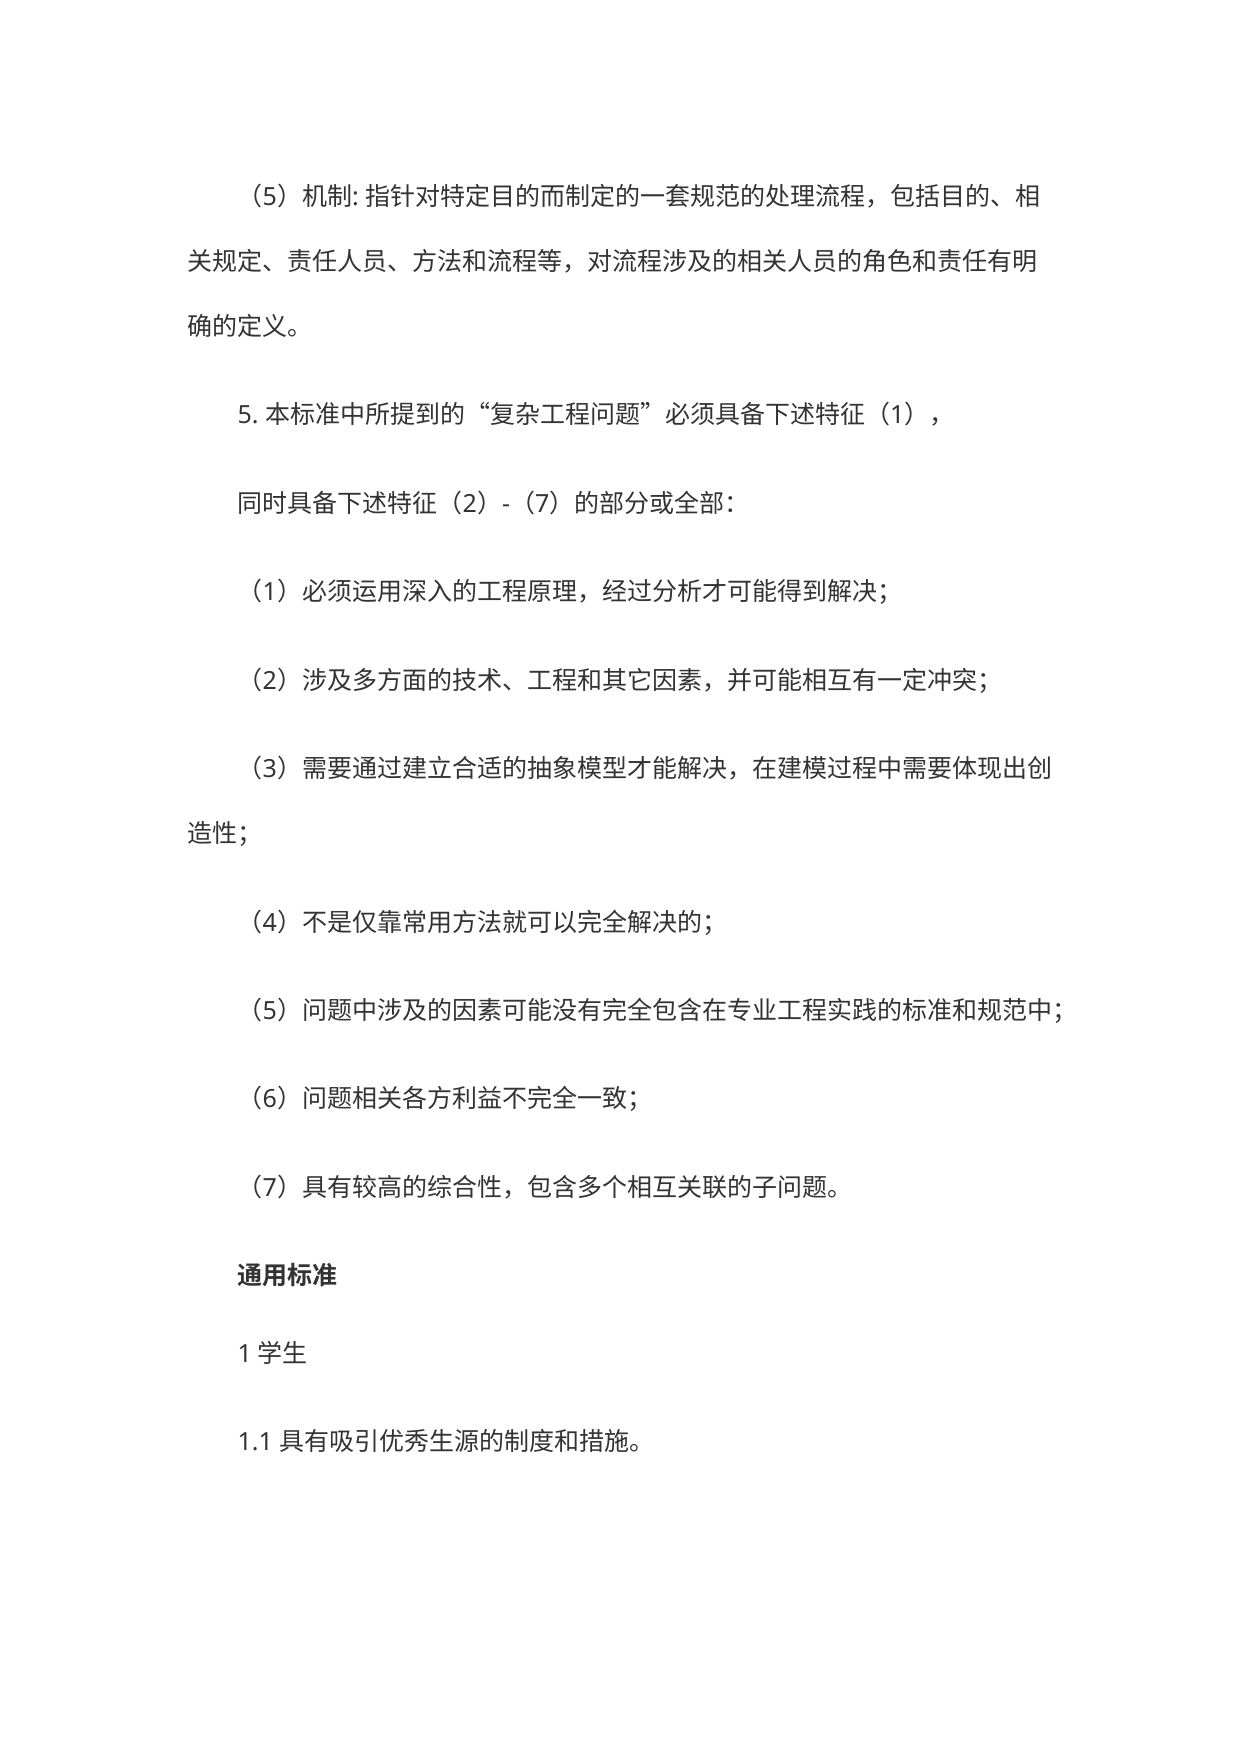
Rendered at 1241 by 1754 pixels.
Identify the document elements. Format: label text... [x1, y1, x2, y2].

text 1学生 [187, 1319, 1053, 1384]
text 1.1 具有吸引优秀生源的制度和措施。 [187, 1407, 1053, 1472]
text （4）不是仅靠常用方法就可以完全解决的； [187, 888, 1053, 953]
text （5）问题中涉及的因素可能没有完全包含在专业工程实践的标准和规范中； [187, 976, 1053, 1041]
text （7）具有较高的综合性，包含多个相互关联的子问题。 [187, 1153, 1053, 1218]
text （6）问题相关各方利益不完全一致； [187, 1064, 1053, 1129]
text 同时具备下述特征（2）-（7）的部分或全部： [187, 469, 1053, 534]
text （1）必须运用深入的工程原理，经过分析才可能得到解决； [187, 557, 1053, 622]
text （3）需要通过建立合适的抽象模型才能解决，在建模过程中需要体现出创造性； [187, 734, 1053, 864]
text （2）涉及多方面的技术、工程和其它因素，并可能相互有一定冲突； [187, 646, 1053, 711]
text 通用标准 [187, 1241, 1053, 1306]
text 5. 本标准中所提到的“复杂工程问题”必须具备下述特征（1）， [187, 380, 1053, 445]
text （5）机制: 指针对特定目的而制定的一套规范的处理流程，包括目的、相关规定、责任人员、方法和流程等，对流程涉及的相关人员的角色和责任有明确的定义。 [187, 162, 1053, 357]
